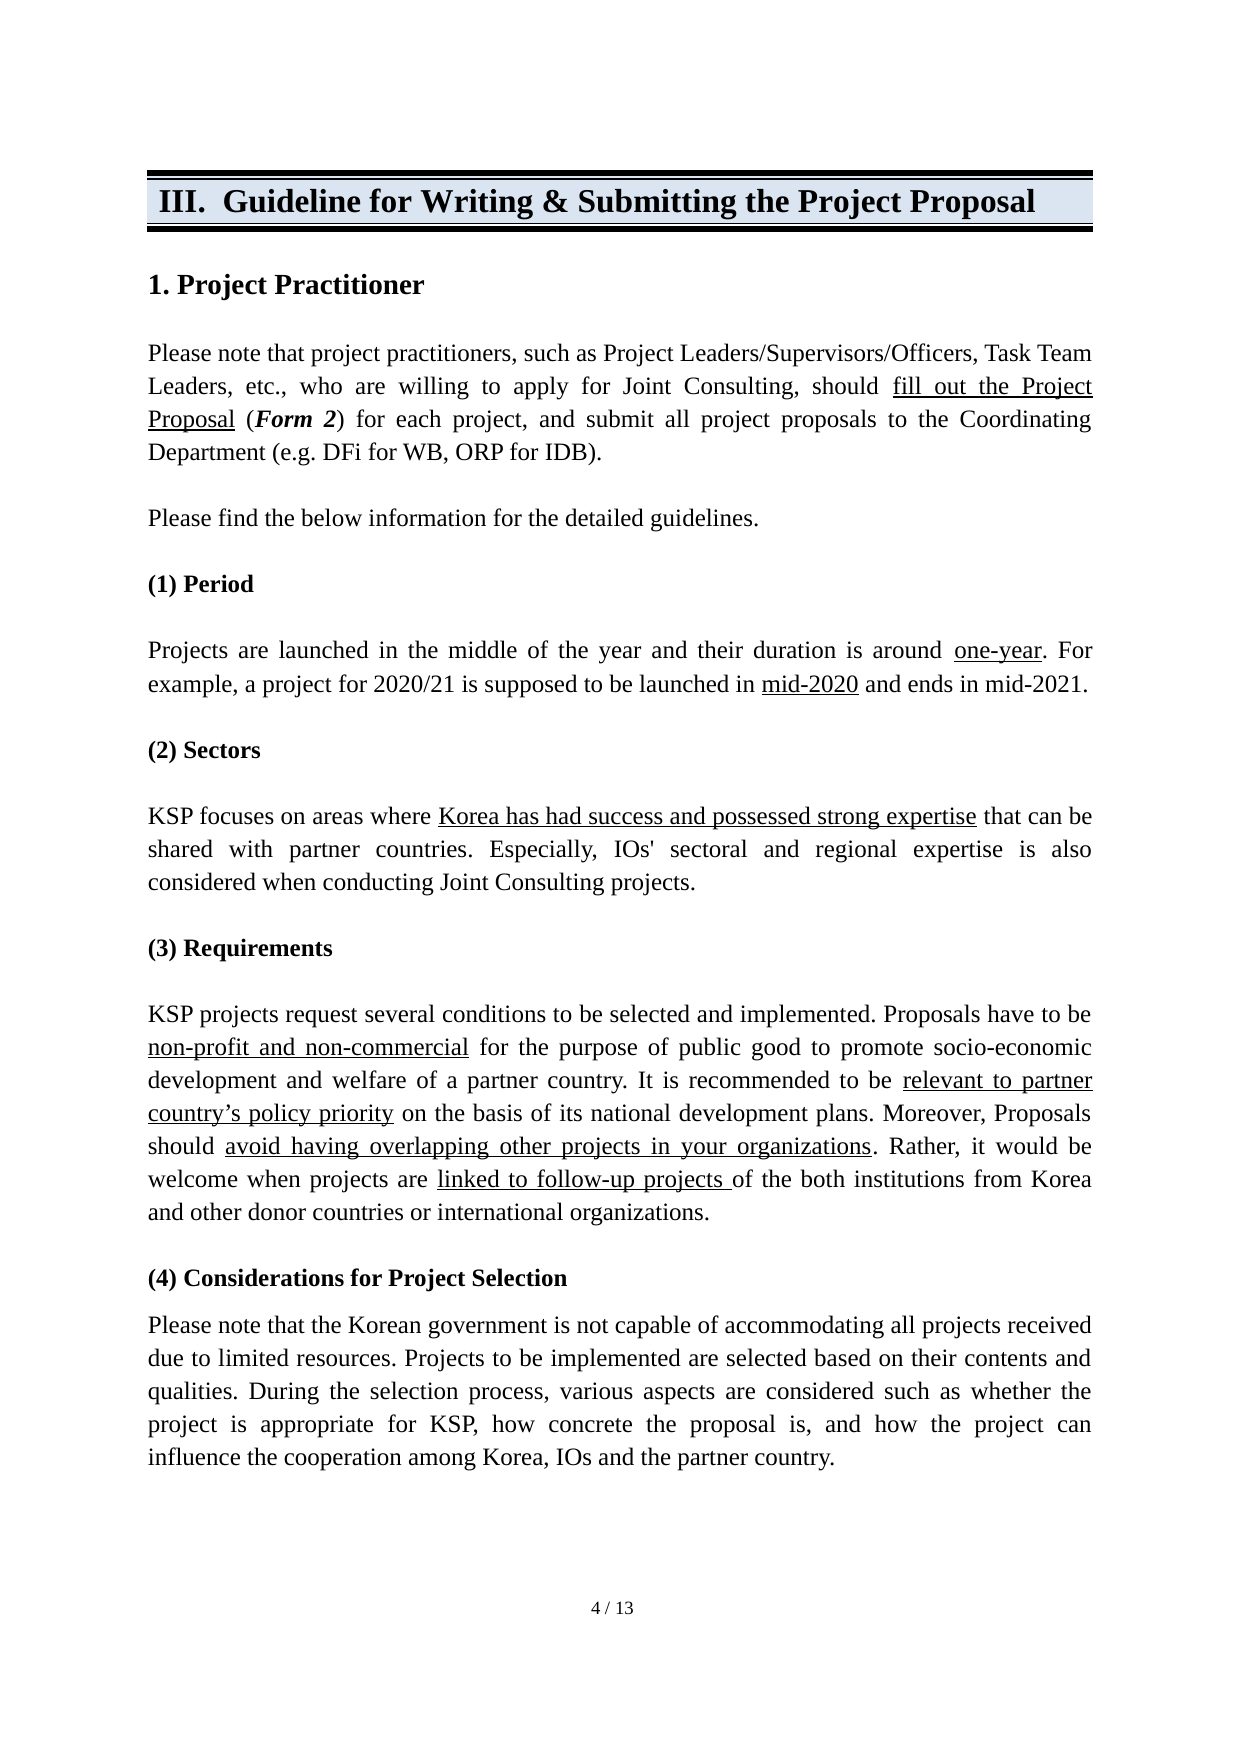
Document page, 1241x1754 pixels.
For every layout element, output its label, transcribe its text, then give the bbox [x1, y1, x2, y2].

text Please find the below information for the detailed guidelines. [148, 503, 1092, 532]
text Projects are launched in the middle of the year and their duration is around one-year. For example, a project for 2020/21 is supposed to be launched in mid-2020 and ends in mid-2021. [148, 636, 1092, 697]
list (4) Considerations for Project Selection [148, 1263, 1092, 1292]
text (1) Period [148, 569, 1092, 598]
text KSP projects request several conditions to be selected and implemented. Proposals have to be non-profit and non-commercial for the purpose of public good to promote socio-economic development and welfare of a partner country. It is recommended to be relevant to partner country’s policy priority on the basis of its national development plans. Moreover, Proposals should avoid having overlapping other projects in your organizations. Rather, it would be welcome when projects are linked to follow-up projects of the both institutions from Korea and other donor countries or international organizations. [148, 999, 1092, 1226]
text 1. Project Practitioner [148, 267, 1092, 300]
text (3) Requirements [148, 933, 1092, 962]
list Please note that the Korean government is not capable of accommodating all projects received due to limited resources. Projects to be implemented are selected based on their contents and qualities. During the selection process, various aspects are considered such as whether the project is appropriate for KSP, how concrete the proposal is, and how the project can influence the cooperation among Korea, IOs and the partner country. [148, 1310, 1092, 1471]
text Please note that project practitioners, such as Project Leaders/Supervisors/Officers, Task Team Leaders, etc., who are willing to apply for Joint Consulting, should fill out the Project Proposal (Form 2) for each project, and submit all project proposals to the Coordinating Department (e.g. DFi for WB, ORP for IDB). [148, 338, 1092, 466]
table_header III. Guideline for Writing & Submitting the Project Proposal [147, 180, 1093, 223]
text KSP focuses on areas where Korea has had success and possessed strong expertise that can be shared with partner countries. Especially, IOs' sectoral and regional expertise is also considered when conducting Joint Consulting projects. [148, 801, 1092, 896]
text (2) Sectors [148, 735, 1092, 763]
